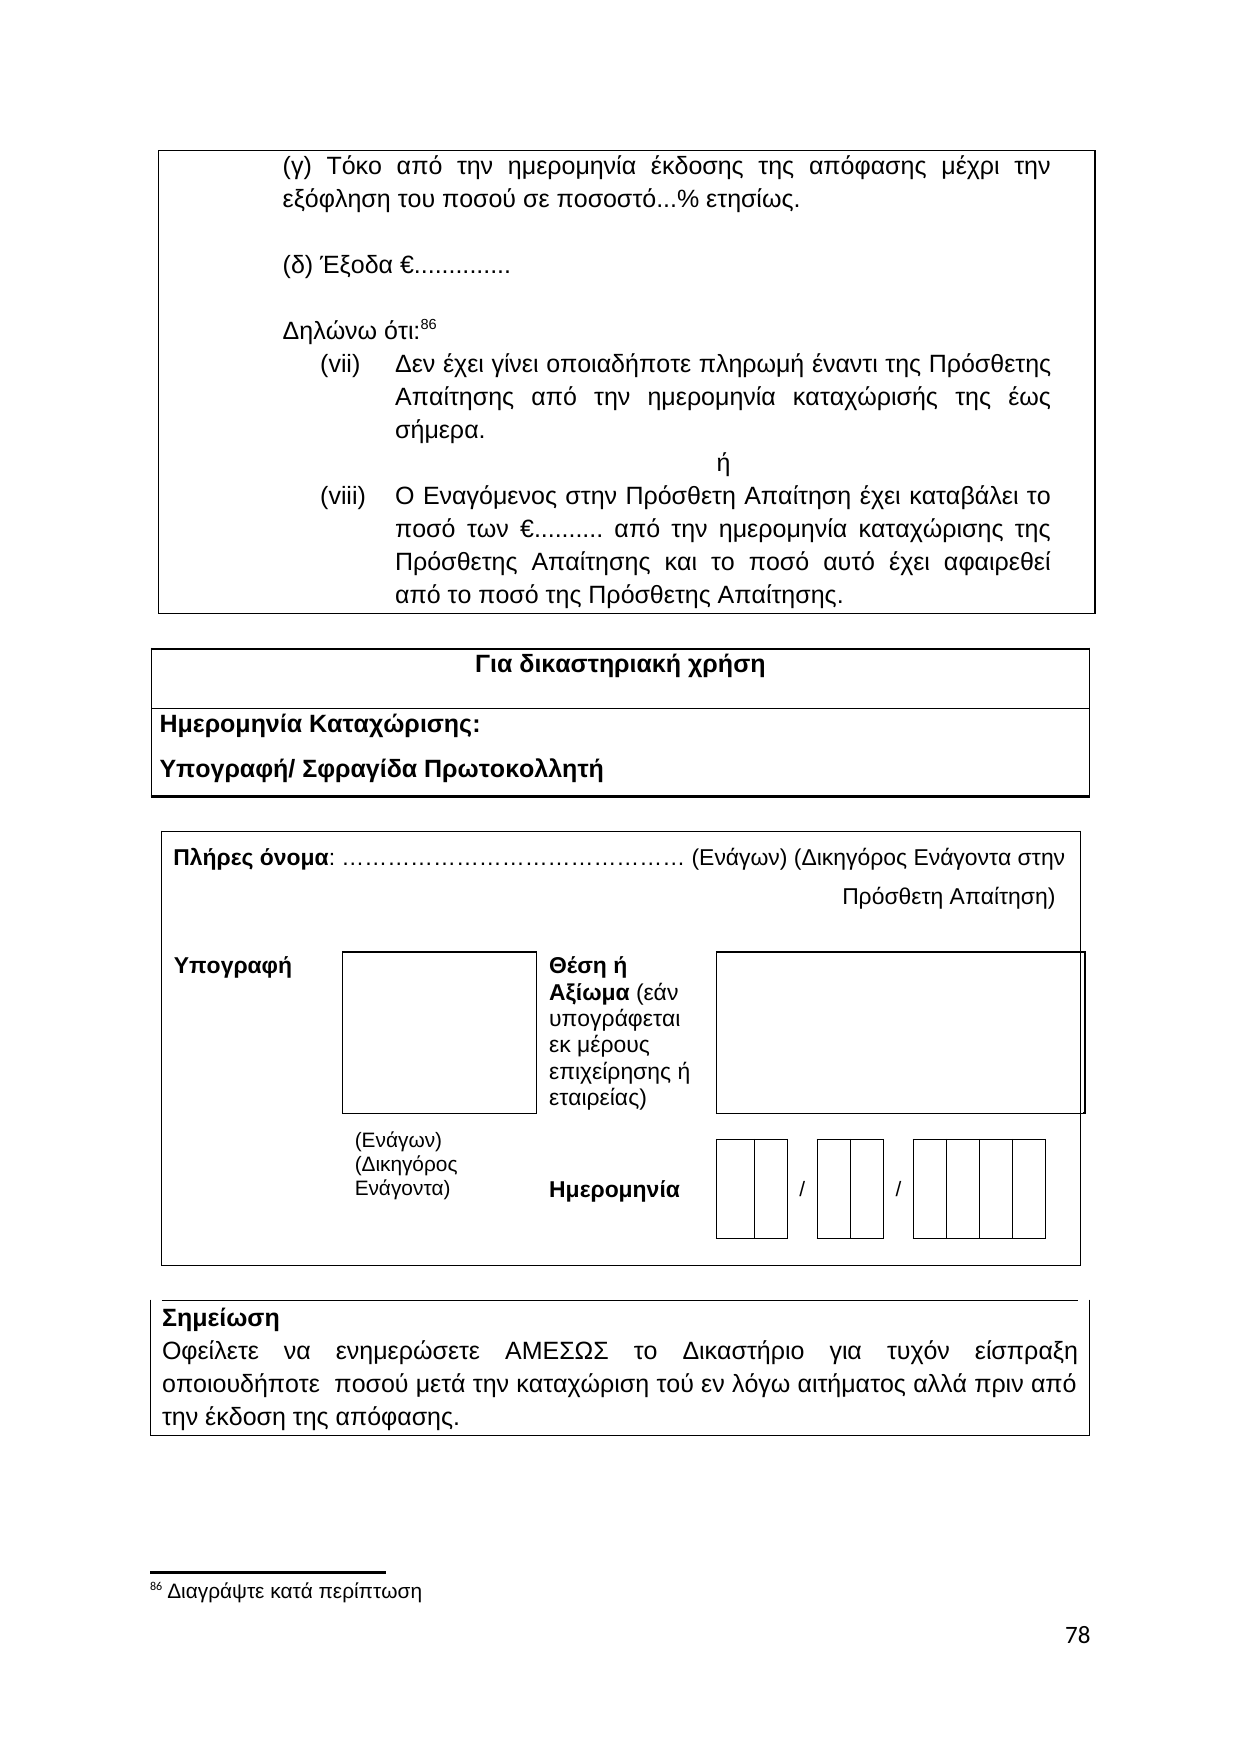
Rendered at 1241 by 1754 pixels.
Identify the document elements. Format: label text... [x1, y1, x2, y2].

table_header Πλήρες όνομα: ……………………………………… (Ενάγων) (Δικηγόρος Ενάγοντα στην Πρόσθετη Απαίτηση) [162, 832, 1080, 1265]
table_header [152, 709, 1089, 795]
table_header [159, 151, 1094, 613]
table_header [152, 650, 1089, 708]
table_header Σημείωση Οφείλετε να ενημερώσετε ΑΜΕΣΩΣ το Δικαστήριο για τυχόν είσπραξη οποιουδήποτε ποσού μετά την καταχώριση τού εν λόγω αιτήματος αλλά πριν από την έκδοση της απόφασης. [151, 1300, 1089, 1435]
